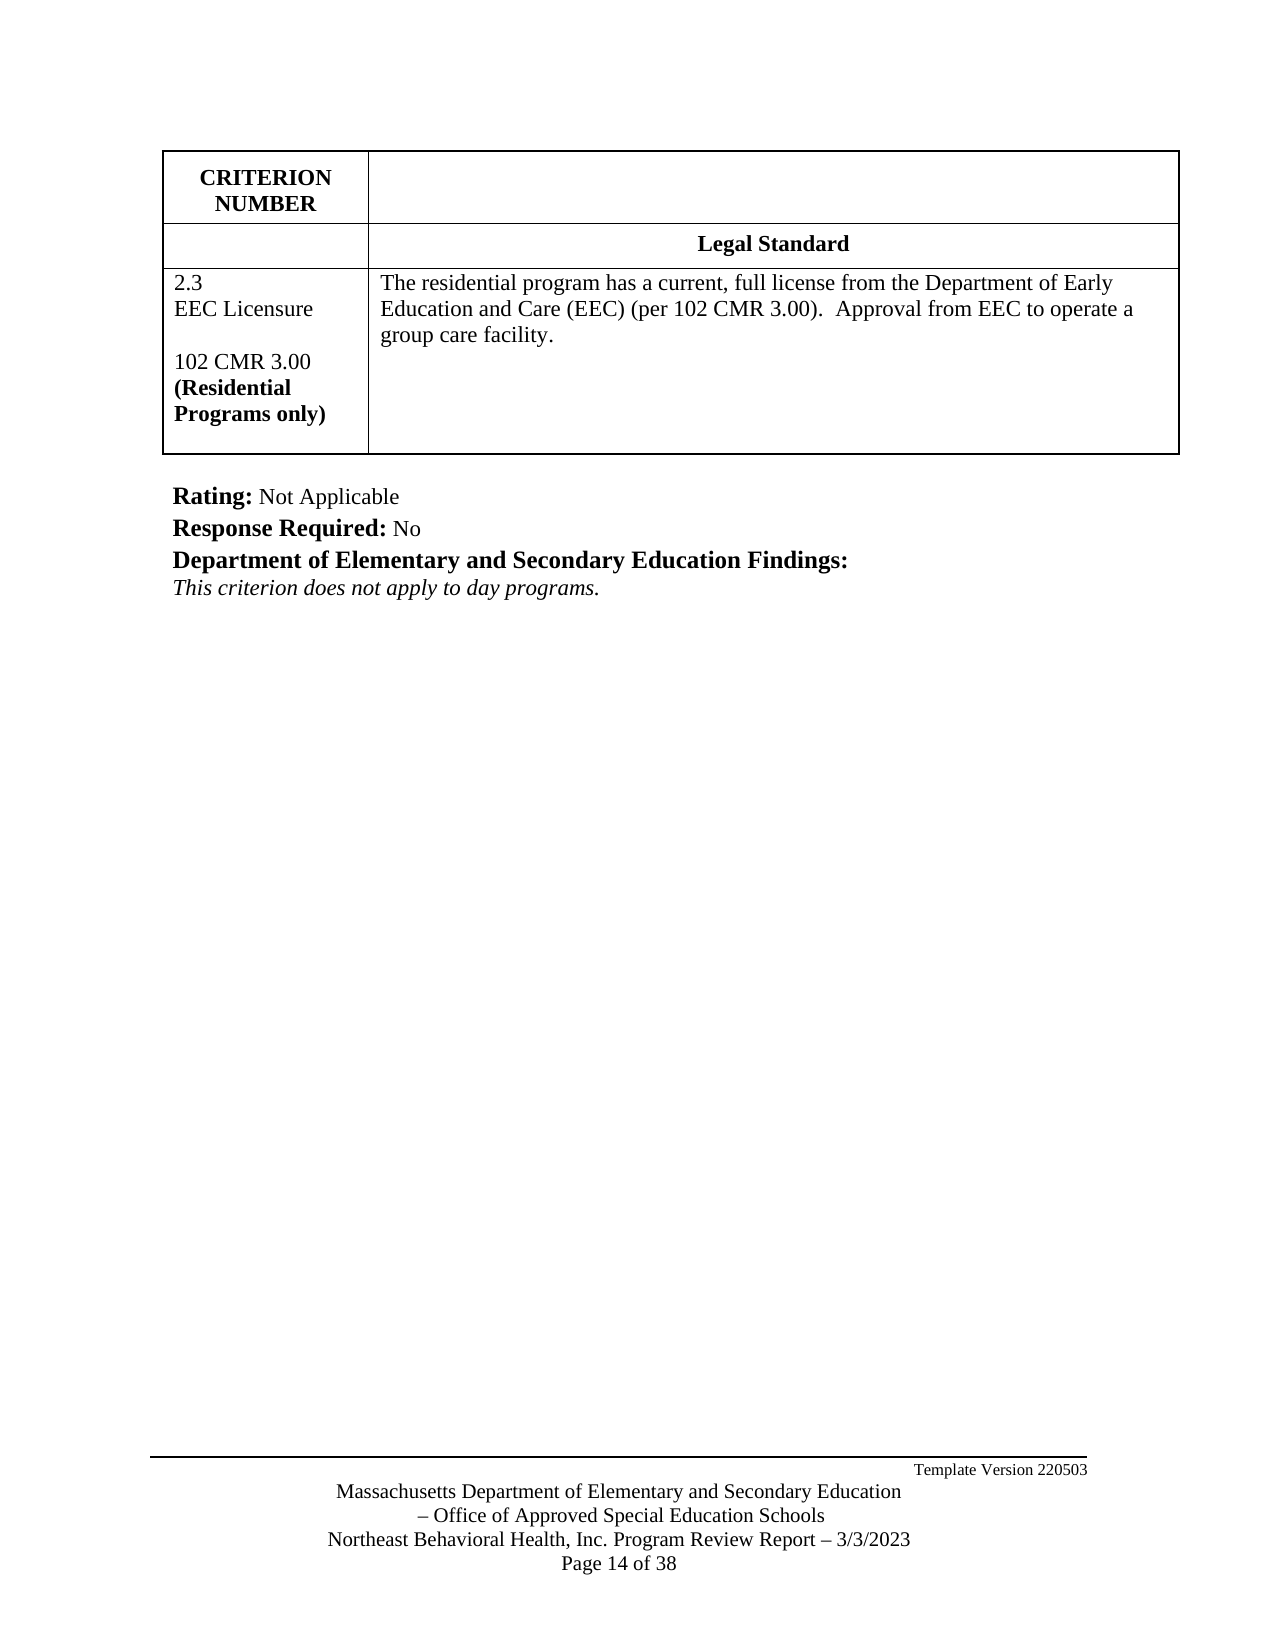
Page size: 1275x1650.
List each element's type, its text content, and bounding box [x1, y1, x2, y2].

table_cell Response Required: No [161, 513, 1127, 545]
table_header [369, 152, 1178, 223]
table_cell 2.3 EEC Licensure 102 CMR 3.00 (Residential Programs only) [164, 269, 368, 453]
table_cell The residential program has a current, full license from the Department of Early Education and Care (EEC) (per 102 CMR 3.00). Approval from EEC to operate a group care facility. [369, 269, 1178, 453]
table_header Rating: Not Applicable [161, 481, 1127, 513]
table_cell Department of Elementary and Secondary Education Findings: This criterion does not apply to day programs. [161, 545, 1127, 626]
table_cell [164, 224, 368, 268]
table_cell Legal Standard [369, 224, 1178, 268]
table_header CRITERION NUMBER [164, 152, 368, 223]
